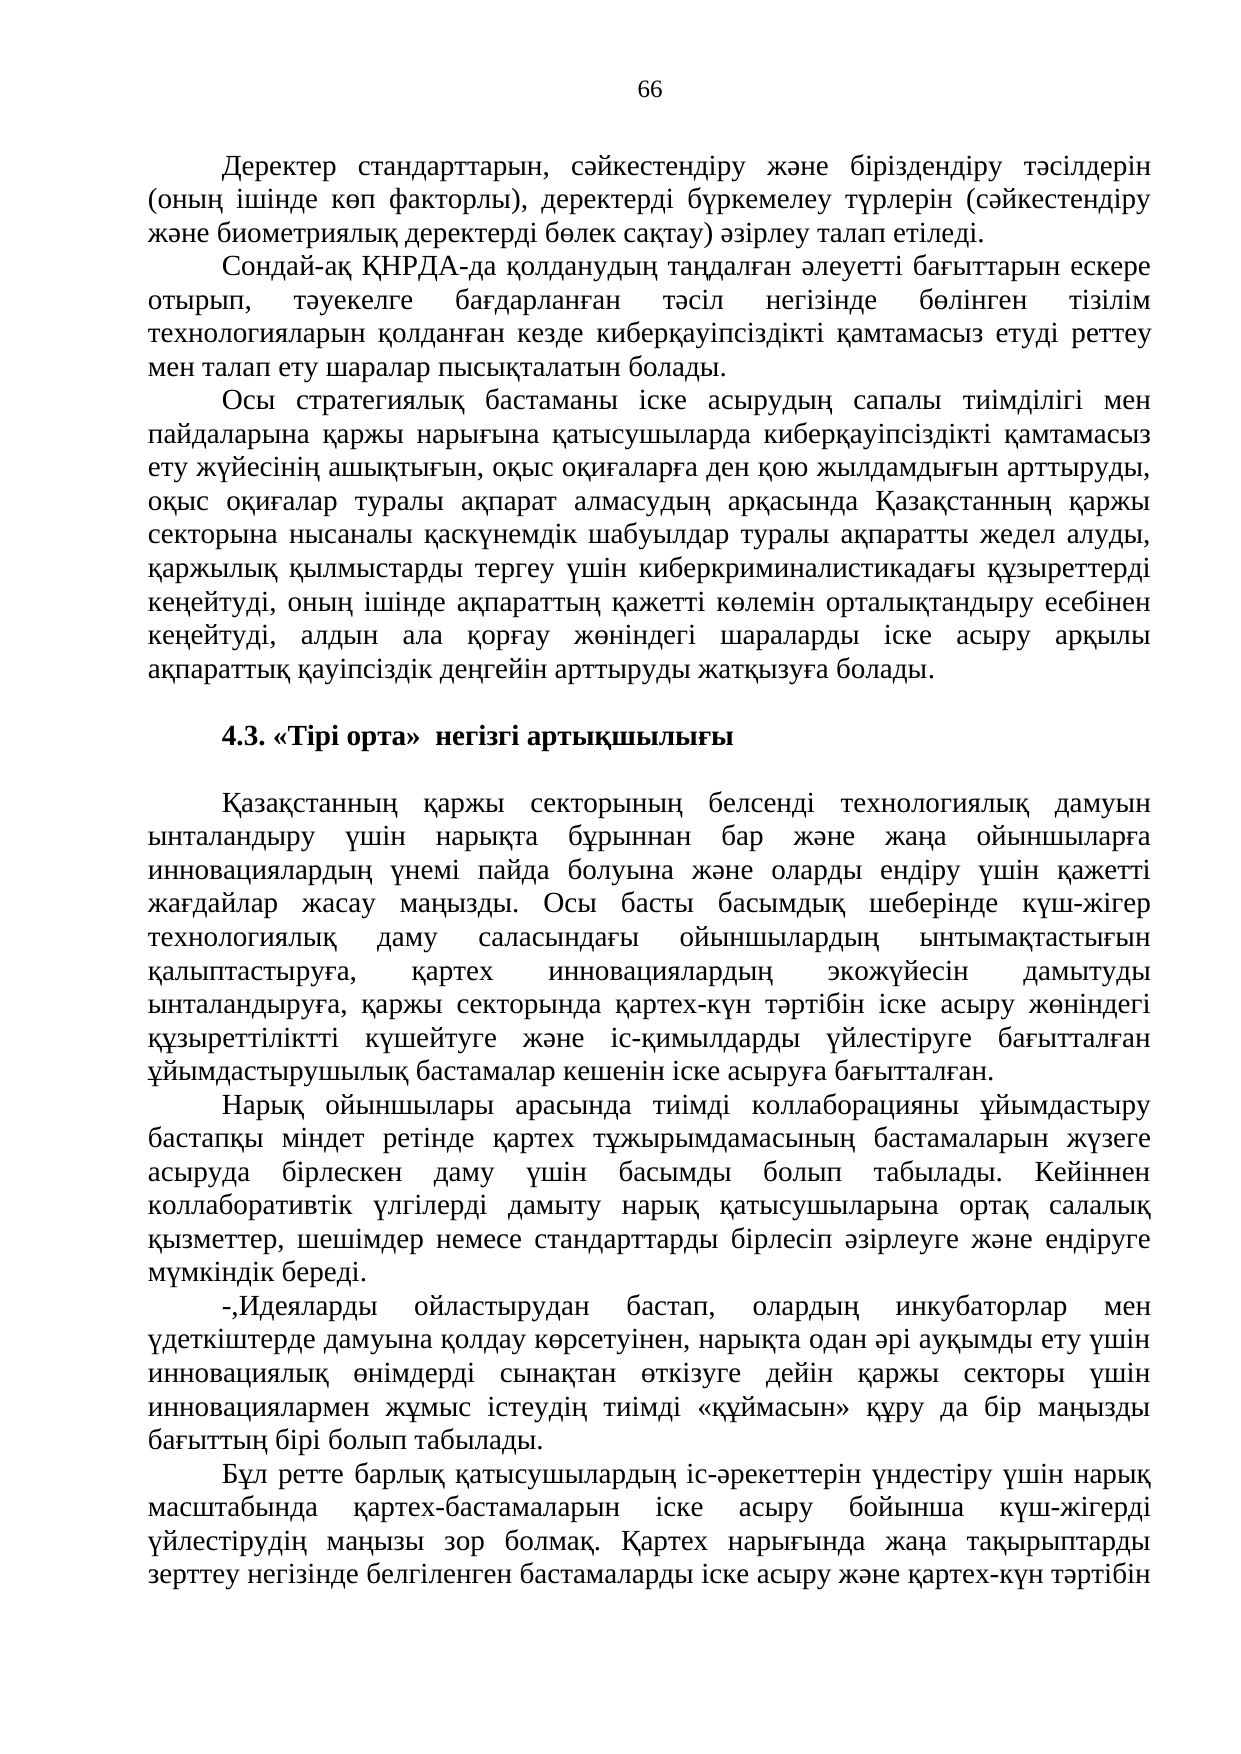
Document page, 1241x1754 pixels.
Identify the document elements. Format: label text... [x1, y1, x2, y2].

text Осы стратегиялық бастаманы іске асырудың сапалы тиімділігі мен пайдаларына қаржы нарығына қатысушыларда киберқауіпсіздікті қамтамасыз ету жүйесінің ашықтығын, оқыс оқиғаларға ден қою жылдамдығын арттыруды, оқыс оқиғалар туралы ақпарат алмасудың арқасында Қазақстанның қаржы секторына нысаналы қаскүнемдік шабуылдар туралы ақпаратты жедел алуды, қаржылық қылмыстарды тергеу үшін киберкриминалистикадағы құзыреттерді кеңейтуді, оның ішінде ақпараттың қажетті көлемін орталықтандыру есебінен кеңейтуді, алдын ала қорғау жөніндегі шараларды іске асыру арқылы ақпараттық қауіпсіздік деңгейін арттыруды жатқызуға болады. [148, 382, 1152, 684]
text Деректер стандарттарын, сәйкестендіру және біріздендіру тәсілдерін (оның ішінде көп факторлы), деректерді бүркемелеу түрлерін (сәйкестендіру және биометриялық деректерді бөлек сақтау) әзірлеу талап етіледі. [148, 148, 1152, 248]
text Нарық ойыншылары арасында тиімді коллаборацияны ұйымдастыру бастапқы міндет ретінде қартех тұжырымдамасының бастамаларын жүзеге асыруда бірлескен даму үшін басымды болып табылады. Кейіннен коллаборативтік үлгілерді дамыту нарық қатысушыларына ортақ салалық қызметтер, шешімдер немесе стандарттарды бірлесіп әзірлеуге және ендіруге мүмкіндік береді. [148, 1087, 1152, 1288]
text Қазақстанның қаржы секторының белсенді технологиялық дамуын ынталандыру үшін нарықта бұрыннан бар және жаңа ойыншыларға инновациялардың үнемі пайда болуына және оларды ендіру үшін қажетті жағдайлар жасау маңызды. Осы басты басымдық шеберінде күш-жігер технологиялық даму саласындағы ойыншылардың ынтымақтастығын қалыптастыруға, қартех инновациялардың экожүйесін дамытуды ынталандыруға, қаржы секторында қартех-күн тәртібін іске асыру жөніндегі құзыреттіліктті күшейтуге және іс-қимылдарды үйлестіруге бағытталған ұйымдастырушылық бастамалар кешенін іске асыруға бағытталған. [148, 785, 1152, 1087]
subtitle 4.3. «Тірі орта» негізгі артықшылығы [148, 718, 1152, 751]
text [148, 1456, 1152, 1590]
text Сондай-ақ ҚНРДА-да қолданудың таңдалған әлеуетті бағыттарын ескере отырып, тәуекелге бағдарланған тәсіл негізінде бөлінген тізілім технологияларын қолданған кезде киберқауіпсіздікті қамтамасыз етуді реттеу мен талап ету шаралар пысықталатын болады. [148, 248, 1152, 382]
text -,Идеяларды ойластырудан бастап, олардың инкубаторлар мен үдеткіштерде дамуына қолдау көрсетуінен, нарықта одан әрі ауқымды ету үшін инновациялық өнімдерді сынақтан өткізуге дейін қаржы секторы үшін инновациялармен жұмыс істеудің тиімді «құймасын» құру да бір маңызды бағыттың бірі болып табылады. [148, 1288, 1152, 1456]
